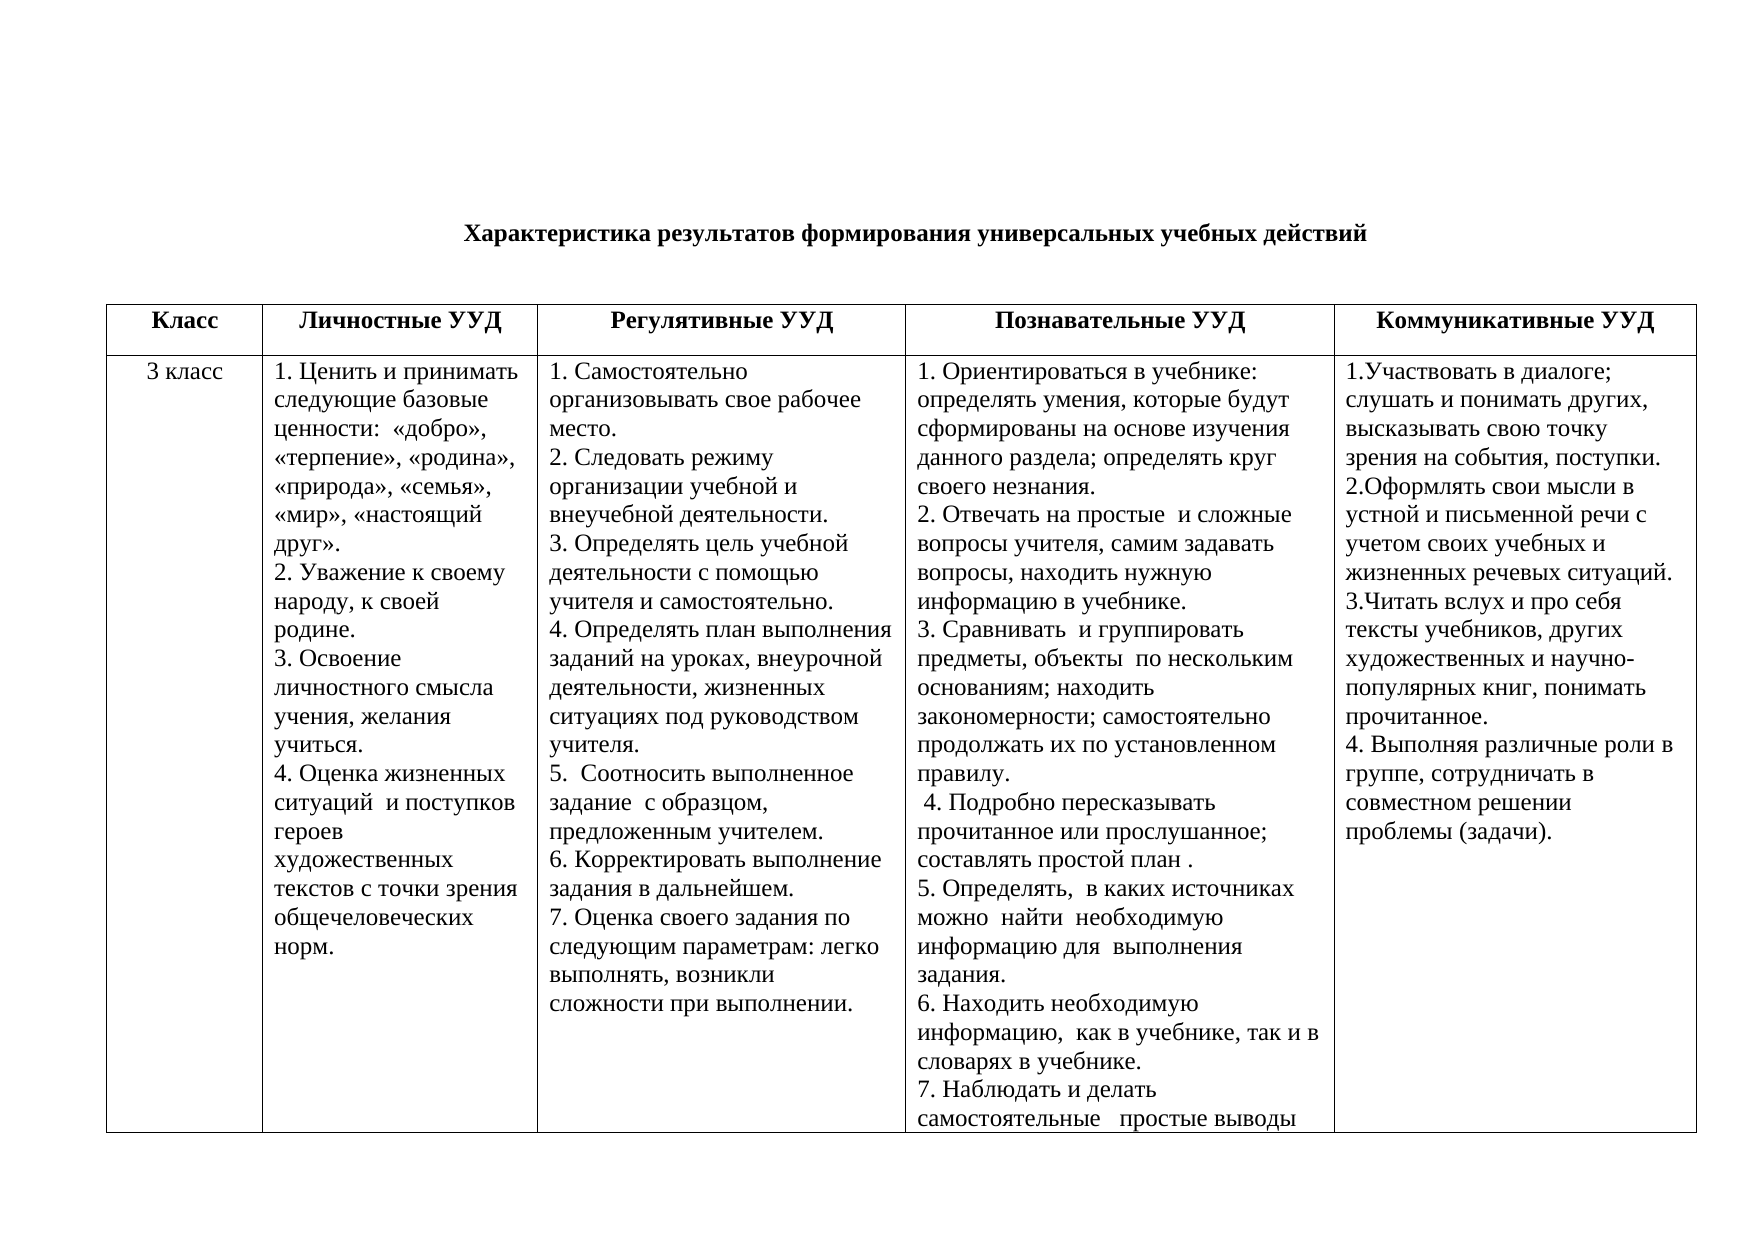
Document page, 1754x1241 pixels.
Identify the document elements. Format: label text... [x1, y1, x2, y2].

table_header Коммуникативные УУД [1335, 305, 1696, 355]
table_cell 1. Ориентироваться в учебнике: определять умения, которые будут сформированы на основе изучения данного раздела; определять круг своего незнания. 2. Отвечать на простые и сложные вопросы учителя, самим задавать вопросы, находить нужную информацию в учебнике. 3. Сравнивать и группировать предметы, объекты по нескольким основаниям; находить закономерности; самостоятельно продолжать их по установленном правилу. 4. Подробно пересказывать прочитанное или прослушанное; составлять простой план . 5. Определять, в каких источниках можно найти необходимую информацию для выполнения задания. 6. Находить необходимую информацию, как в учебнике, так и в словарях в учебнике. 7. Наблюдать и делать самостоятельные простые выводы [906, 356, 1334, 1132]
text Характеристика результатов формирования универсальных учебных действий [118, 218, 1713, 246]
table_cell 1. Самостоятельно организовывать свое рабочее место. 2. Следовать режиму организации учебной и внеучебной деятельности. 3. Определять цель учебной деятельности с помощью учителя и самостоятельно. 4. Определять план выполнения заданий на уроках, внеурочной деятельности, жизненных ситуациях под руководством учителя. 5. Соотносить выполненное задание с образцом, предложенным учителем. 6. Корректировать выполнение задания в дальнейшем. 7. Оценка своего задания по следующим параметрам: легко выполнять, возникли сложности при выполнении. [538, 356, 905, 1132]
table_cell 1.Участвовать в диалоге; слушать и понимать других, высказывать свою точку зрения на события, поступки. 2.Оформлять свои мысли в устной и письменной речи с учетом своих учебных и жизненных речевых ситуаций. 3.Читать вслух и про себя тексты учебников, других художественных и научно-популярных книг, понимать прочитанное. 4. Выполняя различные роли в группе, сотрудничать в совместном решении проблемы (задачи). [1335, 356, 1696, 1132]
table_cell 3 класс [107, 356, 262, 1132]
table_header Класс [107, 305, 262, 355]
table_header Познавательные УУД [906, 305, 1334, 355]
table_header Регулятивные УУД [538, 305, 905, 355]
table_header Личностные УУД [263, 305, 537, 355]
table_cell 1. Ценить и принимать следующие базовые ценности: «добро», «терпение», «родина», «природа», «семья», «мир», «настоящий друг». 2. Уважение к своему народу, к своей родине. 3. Освоение личностного смысла учения, желания учиться. 4. Оценка жизненных ситуаций и поступков героев художественных текстов с точки зрения общечеловеческих норм. [263, 356, 537, 1132]
